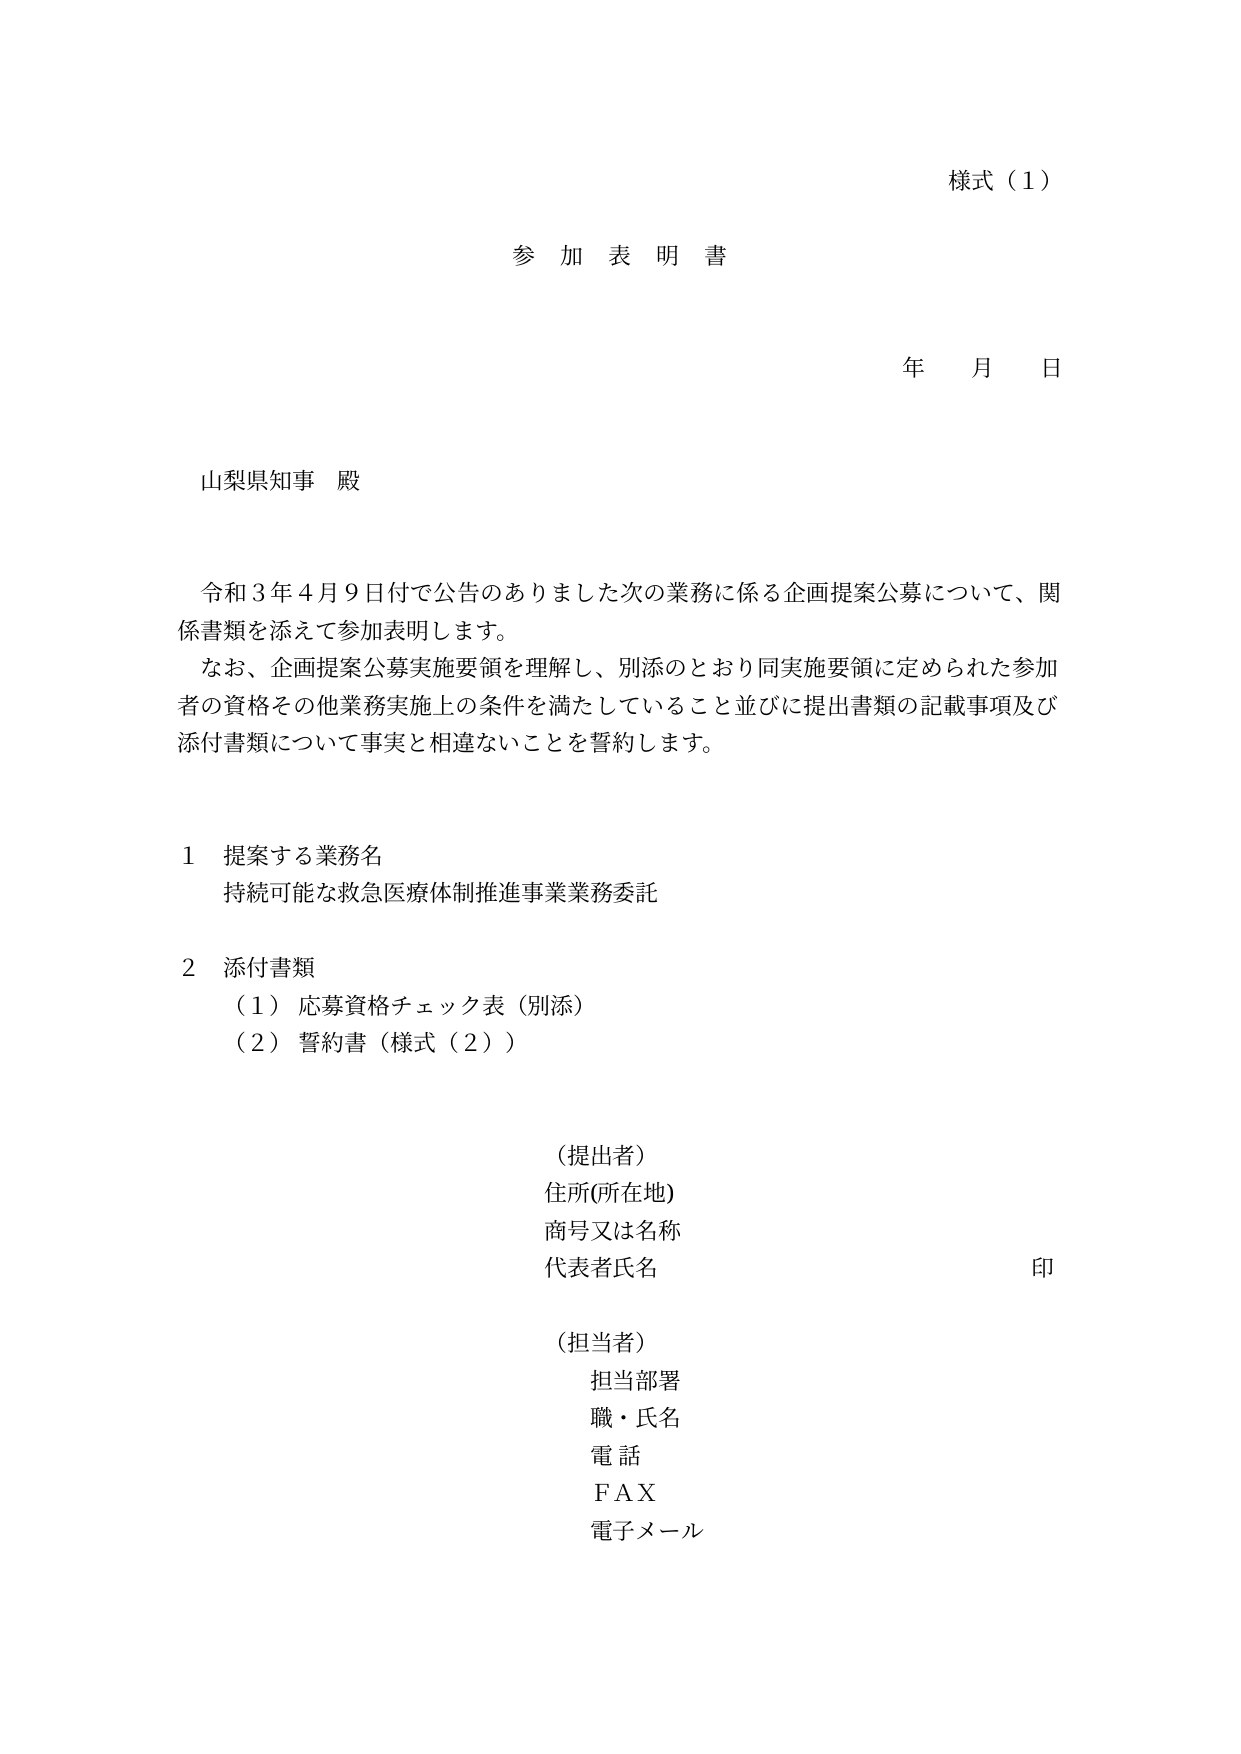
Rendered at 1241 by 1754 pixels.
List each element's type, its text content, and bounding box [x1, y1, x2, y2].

text 電子メール [177, 1511, 1063, 1548]
text 山梨県知事 殿 [177, 461, 1063, 498]
text 年 月 日 [177, 348, 1063, 386]
text 代表者氏名 印 [177, 1248, 1063, 1286]
text １ 提案する業務名 [177, 836, 1063, 873]
text なお、企画提案公募実施要領を理解し、別添のとおり同実施要領に定められた参加者の資格その他業務実施上の条件を満たしていること並びに提出書類の記載事項及び添付書類について事実と相違ないことを誓約します。 [177, 648, 1063, 761]
text 担当部署 [177, 1361, 1063, 1398]
text 様式（１） [177, 161, 1063, 198]
text 電 話 [177, 1436, 1063, 1473]
text 令和３年４月９日付で公告のありました次の業務に係る企画提案公募について、関係書類を添えて参加表明します。 [177, 573, 1063, 648]
text 職・氏名 [177, 1398, 1063, 1436]
text 住所(所在地) [177, 1173, 1063, 1211]
text 持続可能な救急医療体制推進事業業務委託 [177, 873, 1063, 911]
list 誓約書（様式（２）） [223, 1023, 1063, 1061]
text （提出者） [177, 1136, 1063, 1173]
list 応募資格チェック表（別添） [223, 986, 1063, 1023]
text （担当者） [177, 1323, 1063, 1361]
text 商号又は名称 [177, 1211, 1063, 1248]
text ＦＡＸ [177, 1473, 1063, 1511]
text 参加表明書 [177, 236, 1063, 273]
text ２ 添付書類 [177, 948, 1063, 986]
